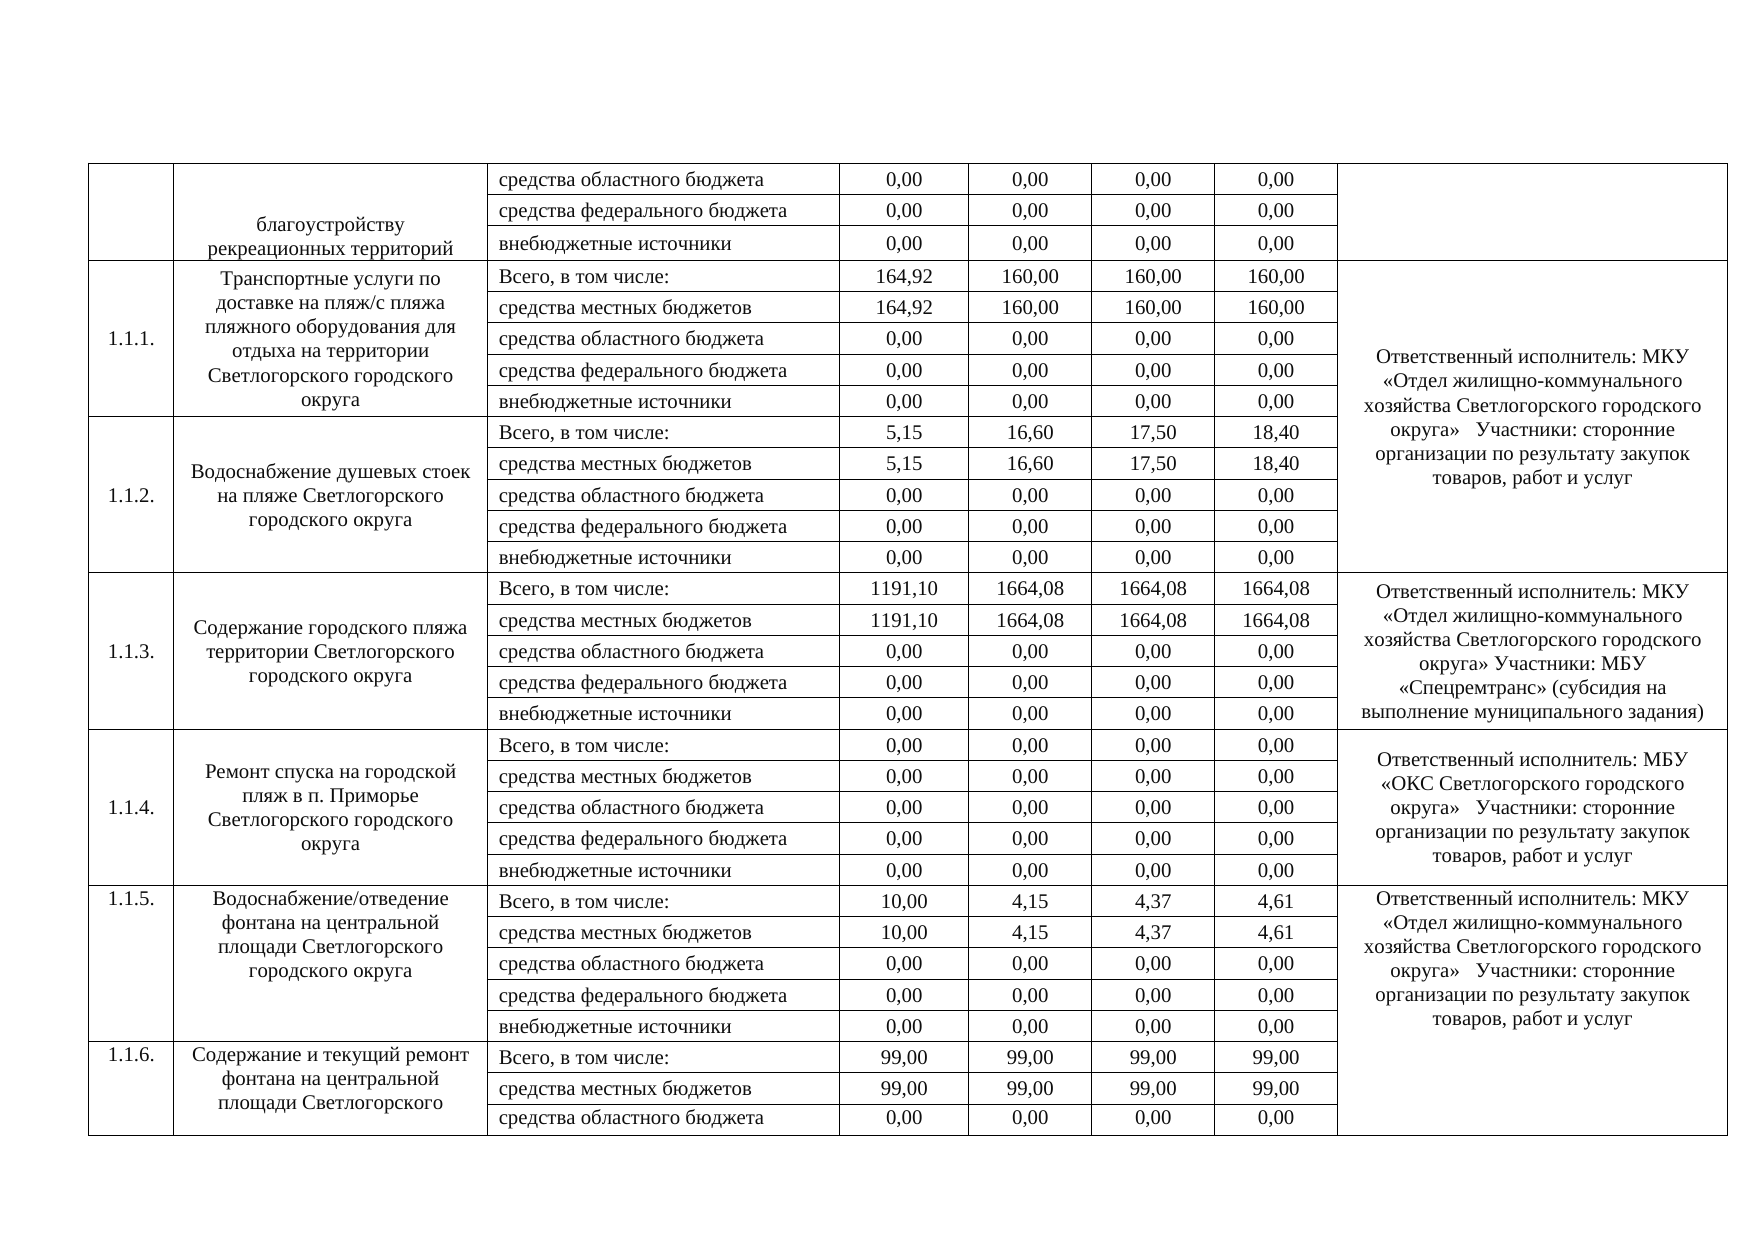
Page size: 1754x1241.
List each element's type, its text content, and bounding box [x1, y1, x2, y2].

table_cell 99,00 [840, 1073, 968, 1103]
table_cell 0,00 [969, 323, 1091, 353]
table_cell 0,00 [1215, 511, 1337, 541]
table_cell 0,00 [1215, 1105, 1337, 1135]
table_cell 1.1.5. [89, 886, 173, 1041]
table_cell 0,00 [1092, 980, 1214, 1010]
table_cell 0,00 [840, 667, 968, 697]
table_cell 4,37 [1092, 886, 1214, 916]
table_cell 1191,10 [840, 605, 968, 635]
table_cell Содержание городского пляжа территории Светлогорского городского округа [174, 573, 487, 728]
table_cell 0,00 [840, 542, 968, 572]
table_cell 0,00 [969, 855, 1091, 885]
table_cell 0,00 [1092, 164, 1214, 194]
table_cell 1.1.3. [89, 573, 173, 728]
table_cell 0,00 [969, 948, 1091, 978]
table_cell 160,00 [969, 261, 1091, 291]
table_cell средства федерального бюджета [488, 980, 839, 1010]
table_cell средства федерального бюджета [488, 823, 839, 853]
table_cell 0,00 [840, 636, 968, 666]
table_cell 0,00 [969, 164, 1091, 194]
table_cell 0,00 [1092, 855, 1214, 885]
table_cell 0,00 [1215, 855, 1337, 885]
table_cell 0,00 [840, 948, 968, 978]
table_cell 0,00 [1215, 195, 1337, 225]
table_cell 99,00 [1092, 1042, 1214, 1072]
table_cell 0,00 [969, 226, 1091, 260]
table_cell 99,00 [969, 1073, 1091, 1103]
table_cell 0,00 [1092, 323, 1214, 353]
table_cell 160,00 [969, 292, 1091, 322]
table_cell 0,00 [969, 386, 1091, 416]
table_cell 0,00 [1092, 480, 1214, 510]
table_cell 0,00 [1092, 1011, 1214, 1041]
table_cell средства областного бюджета [488, 948, 839, 978]
table_cell 0,00 [840, 323, 968, 353]
table_cell 1664,08 [1092, 573, 1214, 603]
table_cell 4,61 [1215, 917, 1337, 947]
table_cell 0,00 [840, 480, 968, 510]
table_cell 164,92 [840, 292, 968, 322]
table_cell 0,00 [1215, 948, 1337, 978]
table_cell 0,00 [969, 823, 1091, 853]
table_cell Водоснабжение/отведение фонтана на центральной площади Светлогорского городского округа [174, 886, 487, 1041]
table_cell 1664,08 [1092, 605, 1214, 635]
table_cell 1664,08 [1215, 605, 1337, 635]
table_cell 1.1.6. [89, 1042, 173, 1135]
table_cell внебюджетные источники [488, 386, 839, 416]
table_cell 4,15 [969, 886, 1091, 916]
table_cell 0,00 [1092, 226, 1214, 260]
table_cell средства местных бюджетов [488, 917, 839, 947]
table_cell 5,15 [840, 417, 968, 447]
table_cell 10,00 [840, 886, 968, 916]
table_cell 1664,08 [969, 573, 1091, 603]
table_cell 0,00 [1092, 195, 1214, 225]
table_cell 0,00 [1092, 823, 1214, 853]
table_cell 0,00 [969, 792, 1091, 822]
table_cell внебюджетные источники [488, 542, 839, 572]
table_cell 0,00 [1215, 730, 1337, 760]
table_cell 0,00 [840, 855, 968, 885]
table_cell средства областного бюджета [488, 1105, 839, 1135]
table_cell Водоснабжение душевых стоек на пляже Светлогорского городского округа [174, 417, 487, 572]
table_cell 0,00 [840, 730, 968, 760]
table_cell 1.1.1. [89, 261, 173, 416]
table_cell 0,00 [840, 511, 968, 541]
table_cell 0,00 [969, 195, 1091, 225]
table_cell внебюджетные источники [488, 226, 839, 260]
table_cell 0,00 [1215, 792, 1337, 822]
table_cell Всего, в том числе: [488, 573, 839, 603]
table_cell 0,00 [1092, 698, 1214, 728]
table_cell 0,00 [969, 698, 1091, 728]
table_cell 0,00 [1092, 542, 1214, 572]
table_cell средства федерального бюджета [488, 355, 839, 385]
table_cell Всего, в том числе: [488, 886, 839, 916]
table_cell 1.1.4. [89, 730, 173, 885]
table_cell средства областного бюджета [488, 480, 839, 510]
table_cell Ответственный исполнитель: МБУ «ОКС Светлогорского городского округа» Участники: сторонние организации по результату закупок товаров, работ и услуг [1338, 730, 1727, 885]
table_cell 0,00 [1092, 948, 1214, 978]
table_cell 160,00 [1092, 292, 1214, 322]
table_cell 0,00 [1092, 386, 1214, 416]
table_cell Всего, в том числе: [488, 730, 839, 760]
table_cell 0,00 [969, 1105, 1091, 1135]
table_cell 0,00 [969, 511, 1091, 541]
table_cell 0,00 [1215, 698, 1337, 728]
table_cell 99,00 [1215, 1042, 1337, 1072]
table_cell 0,00 [1215, 164, 1337, 194]
table_cell средства областного бюджета [488, 636, 839, 666]
table_cell 160,00 [1092, 261, 1214, 291]
table_cell 0,00 [1092, 636, 1214, 666]
table_cell Ответственный исполнитель: МКУ «Отдел жилищно-коммунального хозяйства Светлогорского городского округа» Участники: МБУ «Спецремтранс» (субсидия на выполнение муниципального задания) [1338, 573, 1727, 728]
table_cell 16,60 [969, 417, 1091, 447]
table_cell средства областного бюджета [488, 323, 839, 353]
table_cell 0,00 [969, 480, 1091, 510]
table_cell 18,40 [1215, 448, 1337, 478]
table_cell 1664,08 [1215, 573, 1337, 603]
table_cell 0,00 [840, 823, 968, 853]
table_cell средства федерального бюджета [488, 195, 839, 225]
table_cell 0,00 [1092, 355, 1214, 385]
table_cell 0,00 [1215, 667, 1337, 697]
table_cell 0,00 [840, 1105, 968, 1135]
table_cell средства местных бюджетов [488, 292, 839, 322]
table_cell 0,00 [840, 226, 968, 260]
table_cell 0,00 [1215, 355, 1337, 385]
table_cell 0,00 [840, 355, 968, 385]
table_cell средства местных бюджетов [488, 448, 839, 478]
table_cell 0,00 [1215, 823, 1337, 853]
table_cell 0,00 [840, 386, 968, 416]
table_cell средства местных бюджетов [488, 761, 839, 791]
table_cell 0,00 [1092, 730, 1214, 760]
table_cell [1338, 886, 1727, 1135]
table_cell 0,00 [969, 980, 1091, 1010]
table_cell 0,00 [969, 355, 1091, 385]
table_cell 18,40 [1215, 417, 1337, 447]
table_cell 0,00 [1092, 667, 1214, 697]
table_cell 10,00 [840, 917, 968, 947]
table_cell 0,00 [1092, 511, 1214, 541]
table_cell 99,00 [1092, 1073, 1214, 1103]
table_cell 0,00 [1215, 226, 1337, 260]
table_cell 99,00 [1215, 1073, 1337, 1103]
table_cell 0,00 [1092, 1105, 1214, 1135]
table_cell 0,00 [840, 1011, 968, 1041]
table_cell 1191,10 [840, 573, 968, 603]
table_cell 0,00 [840, 761, 968, 791]
table_cell Всего, в том числе: [488, 417, 839, 447]
table_cell 0,00 [1092, 761, 1214, 791]
table_cell средства областного бюджета [488, 164, 839, 194]
table_cell 0,00 [1092, 792, 1214, 822]
table_cell Содержание и текущий ремонт фонтана на центральной площади Светлогорского городского округа [174, 1042, 487, 1135]
table_cell 5,15 [840, 448, 968, 478]
table_cell 0,00 [969, 761, 1091, 791]
table_cell 0,00 [1215, 542, 1337, 572]
table_cell 0,00 [1215, 480, 1337, 510]
table_cell 4,37 [1092, 917, 1214, 947]
table_cell 160,00 [1215, 261, 1337, 291]
table_cell Транспортные услуги по доставке на пляж/с пляжа пляжного оборудования для отдыха на территории Светлогорского городского округа [174, 261, 487, 416]
table_cell 0,00 [1215, 636, 1337, 666]
table_cell внебюджетные источники [488, 698, 839, 728]
table_cell средства местных бюджетов [488, 605, 839, 635]
table_cell 0,00 [840, 792, 968, 822]
table_cell средства федерального бюджета [488, 511, 839, 541]
table_cell 4,15 [969, 917, 1091, 947]
table_cell внебюджетные источники [488, 1011, 839, 1041]
table_cell 0,00 [840, 195, 968, 225]
table_cell Ремонт спуска на городской пляж в п. Приморье Светлогорского городского округа [174, 730, 487, 885]
table_cell 4,61 [1215, 886, 1337, 916]
table_cell 0,00 [1215, 980, 1337, 1010]
table_cell 99,00 [969, 1042, 1091, 1072]
table_cell 164,92 [840, 261, 968, 291]
table_cell 0,00 [969, 1011, 1091, 1041]
table_cell 0,00 [840, 980, 968, 1010]
table_cell 160,00 [1215, 292, 1337, 322]
table_cell средства местных бюджетов [488, 1073, 839, 1103]
table_cell 0,00 [969, 730, 1091, 760]
table_cell 17,50 [1092, 417, 1214, 447]
table_cell 17,50 [1092, 448, 1214, 478]
table_cell 1.1.2. [89, 417, 173, 572]
table_cell 0,00 [1215, 323, 1337, 353]
table_cell 16,60 [969, 448, 1091, 478]
table_cell 1664,08 [969, 605, 1091, 635]
table_cell средства областного бюджета [488, 792, 839, 822]
table_cell 0,00 [969, 636, 1091, 666]
table_cell 0,00 [840, 164, 968, 194]
table_cell внебюджетные источники [488, 855, 839, 885]
table_cell 0,00 [1215, 1011, 1337, 1041]
table_cell 0,00 [1215, 761, 1337, 791]
table_cell 0,00 [1215, 386, 1337, 416]
table_cell 0,00 [969, 667, 1091, 697]
table_cell 99,00 [840, 1042, 968, 1072]
table_cell Всего, в том числе: [488, 1042, 839, 1072]
table_cell 0,00 [969, 542, 1091, 572]
table_cell 0,00 [840, 698, 968, 728]
table_cell Всего, в том числе: [488, 261, 839, 291]
table_cell средства федерального бюджета [488, 667, 839, 697]
